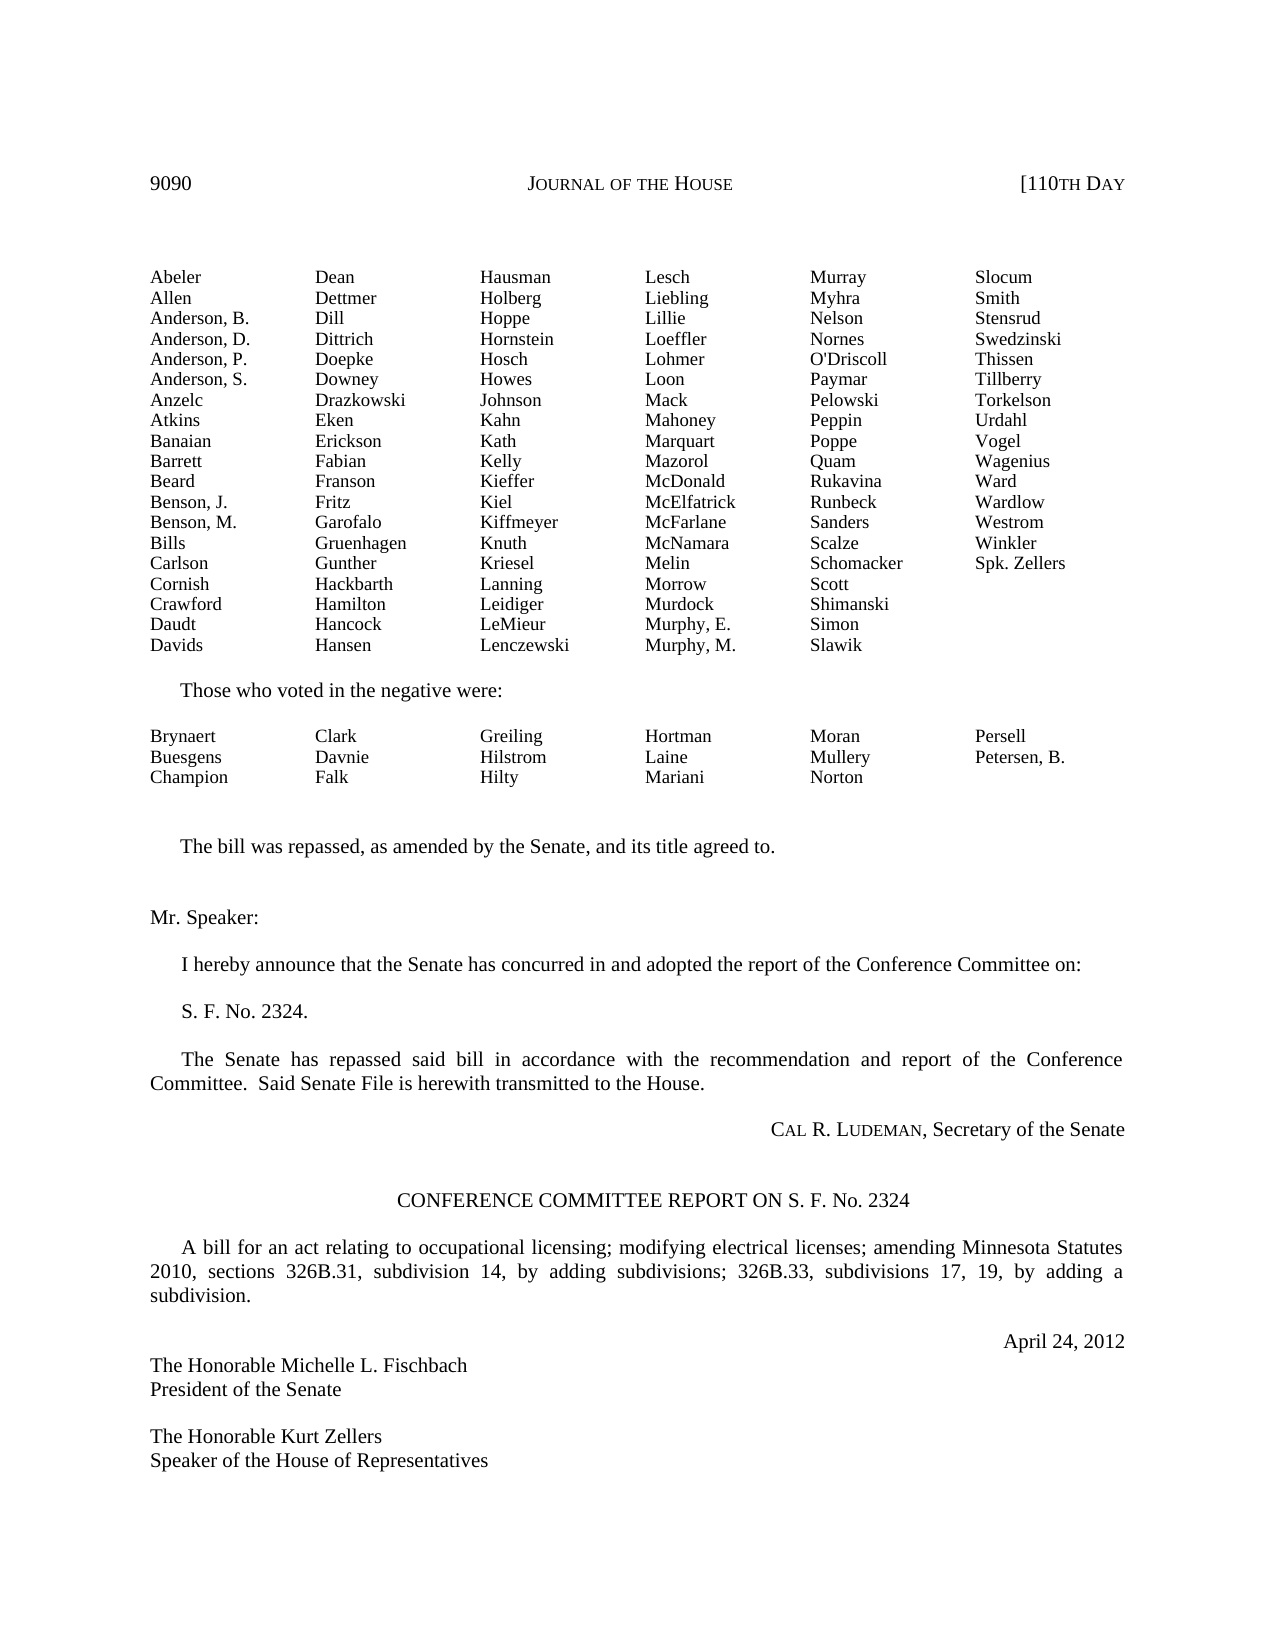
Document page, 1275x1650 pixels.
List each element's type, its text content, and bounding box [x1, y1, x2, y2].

text Speaker of the House of Representatives [150, 1448, 1125, 1472]
text Slocum [975, 267, 1125, 288]
text McDonald [645, 472, 795, 492]
text Hornstein [480, 329, 630, 349]
text Simon [810, 614, 960, 635]
text Torkelson [975, 390, 1125, 410]
text Hoppe [480, 308, 630, 329]
text Hausman [480, 267, 630, 288]
text Hortman [645, 727, 795, 747]
text Dettmer [315, 288, 465, 308]
text Morrow [645, 574, 795, 594]
text Daudt [150, 614, 300, 635]
text Hackbarth [315, 574, 465, 594]
text Howes [480, 369, 630, 390]
text Leidiger [480, 594, 630, 614]
text Anderson, S. [150, 369, 300, 390]
text Scalze [810, 533, 960, 553]
text Smith [975, 288, 1125, 308]
text Drazkowski [315, 390, 465, 410]
text Lesch [645, 267, 795, 288]
text Mahoney [645, 410, 795, 431]
text Barrett [150, 451, 300, 472]
text The Honorable Michelle L. Fischbach [150, 1354, 1125, 1377]
text The bill was repassed, as amended by the Senate, and its title agreed to. [150, 835, 1125, 858]
text Lohmer [645, 349, 795, 369]
text Urdahl [975, 410, 1125, 431]
text Davnie [315, 747, 465, 767]
text McFarlane [645, 512, 795, 533]
text Swedzinski [975, 329, 1125, 349]
text Tillberry [975, 369, 1125, 390]
text Petersen, B. [975, 747, 1125, 767]
text Doepke [315, 349, 465, 369]
text Myhra [810, 288, 960, 308]
text Peppin [810, 410, 960, 431]
text Cornish [150, 574, 300, 594]
text Garofalo [315, 512, 465, 533]
text Loeffler [645, 329, 795, 349]
text Sanders [810, 512, 960, 533]
text Anzelc [150, 390, 300, 410]
text Knuth [480, 533, 630, 553]
text I hereby announce that the Senate has concurred in and adopted the report of the Conference Committee on: [150, 953, 1125, 977]
text Fabian [315, 451, 465, 472]
text Kelly [480, 451, 630, 472]
text Hancock [315, 614, 465, 635]
text Murphy, M. [645, 635, 795, 655]
text Mariani [645, 767, 795, 788]
text Winkler [975, 533, 1125, 553]
text Paymar [810, 369, 960, 390]
text Dill [315, 308, 465, 329]
text Hosch [480, 349, 630, 369]
text President of the Senate [150, 1377, 1125, 1401]
text Thissen [975, 349, 1125, 369]
text Poppe [810, 431, 960, 451]
text Greiling [480, 727, 630, 747]
text Gruenhagen [315, 533, 465, 553]
text April 24, 2012 [150, 1330, 1125, 1354]
text Schomacker [810, 553, 960, 574]
text Kath [480, 431, 630, 451]
text McNamara [645, 533, 795, 553]
text Hilty [480, 767, 630, 788]
text Mr. Speaker: [150, 906, 1125, 929]
text Champion [150, 767, 300, 788]
text Brynaert [150, 727, 300, 747]
text Nornes [810, 329, 960, 349]
text Wardlow [975, 492, 1125, 512]
text Those who voted in the negative were: [150, 679, 1125, 702]
text Hansen [315, 635, 465, 655]
text Davids [150, 635, 300, 655]
text Dean [315, 267, 465, 288]
text Anderson, B. [150, 308, 300, 329]
text Kieffer [480, 472, 630, 492]
text Lanning [480, 574, 630, 594]
text Spk. Zellers [975, 553, 1125, 574]
text Nelson [810, 308, 960, 329]
text Lillie [645, 308, 795, 329]
text Rukavina [810, 472, 960, 492]
text S. F. No. 2324. [150, 1000, 1125, 1024]
text CONFERENCE COMMITTEE REPORT ON S. F. No. 2324 [150, 1189, 1125, 1212]
text Westrom [975, 512, 1125, 533]
text Carlson [150, 553, 300, 574]
text Mazorol [645, 451, 795, 472]
text Eken [315, 410, 465, 431]
text LeMieur [480, 614, 630, 635]
text Holberg [480, 288, 630, 308]
text Hilstrom [480, 747, 630, 767]
text Stensrud [975, 308, 1125, 329]
text Falk [315, 767, 465, 788]
text Mack [645, 390, 795, 410]
text Marquart [645, 431, 795, 451]
text Benson, J. [150, 492, 300, 512]
text Kiel [480, 492, 630, 512]
text Cal R. Ludeman, Secretary of the Senate [150, 1118, 1125, 1142]
text Anderson, P. [150, 349, 300, 369]
text Fritz [315, 492, 465, 512]
text Persell [975, 727, 1125, 747]
text Erickson [315, 431, 465, 451]
text Beard [150, 472, 300, 492]
text Lenczewski [480, 635, 630, 655]
text Crawford [150, 594, 300, 614]
text Atkins [150, 410, 300, 431]
text Liebling [645, 288, 795, 308]
text Shimanski [810, 594, 960, 614]
text Murdock [645, 594, 795, 614]
text Laine [645, 747, 795, 767]
text Buesgens [150, 747, 300, 767]
text Clark [315, 727, 465, 747]
text Allen [150, 288, 300, 308]
text The Honorable Kurt Zellers [150, 1425, 1125, 1448]
text Slawik [810, 635, 960, 655]
text Kiffmeyer [480, 512, 630, 533]
text Johnson [480, 390, 630, 410]
text Benson, M. [150, 512, 300, 533]
text Kriesel [480, 553, 630, 574]
text Norton [810, 767, 960, 788]
text The Senate has repassed said bill in accordance with the recommendation and report of the Conference Committee. Said Senate File is herewith transmitted to the House. [150, 1047, 1125, 1094]
text Murphy, E. [645, 614, 795, 635]
text Mullery [810, 747, 960, 767]
text Abeler [150, 267, 300, 288]
text Gunther [315, 553, 465, 574]
text McElfatrick [645, 492, 795, 512]
text Bills [150, 533, 300, 553]
text Scott [810, 574, 960, 594]
text Quam [810, 451, 960, 472]
text Melin [645, 553, 795, 574]
text Anderson, D. [150, 329, 300, 349]
text A bill for an act relating to occupational licensing; modifying electrical licenses; amending Minnesota Statutes 2010, sections 326B.31, subdivision 14, by adding subdivisions; 326B.33, subdivisions 17, 19, by adding a subdivision. [150, 1236, 1125, 1307]
text Vogel [975, 431, 1125, 451]
text Runbeck [810, 492, 960, 512]
text Downey [315, 369, 465, 390]
text Loon [645, 369, 795, 390]
text Wagenius [975, 451, 1125, 472]
text Ward [975, 472, 1125, 492]
text Pelowski [810, 390, 960, 410]
text Moran [810, 727, 960, 747]
text Murray [810, 267, 960, 288]
text Franson [315, 472, 465, 492]
text O'Driscoll [810, 349, 960, 369]
text Hamilton [315, 594, 465, 614]
text Dittrich [315, 329, 465, 349]
text Kahn [480, 410, 630, 431]
text Banaian [150, 431, 300, 451]
